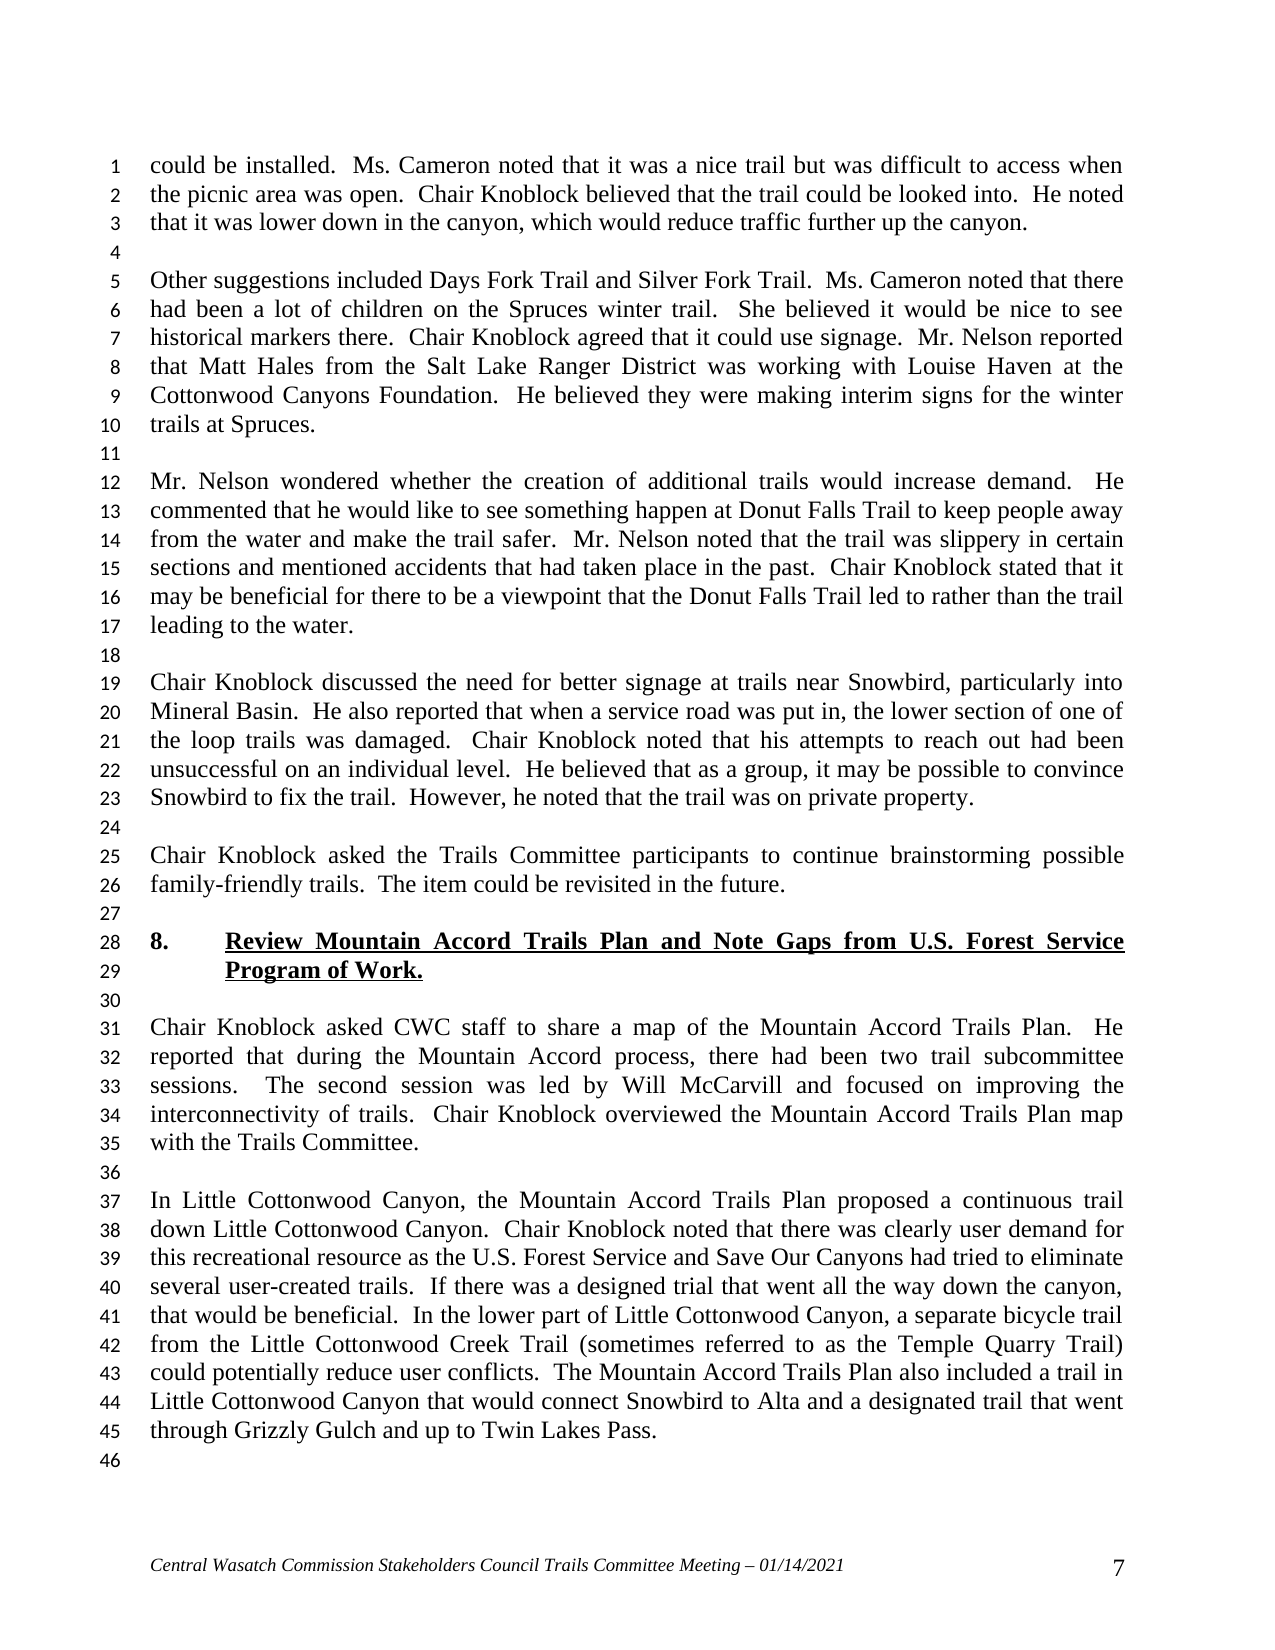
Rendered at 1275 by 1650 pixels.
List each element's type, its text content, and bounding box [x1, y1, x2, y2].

list Review Mountain Accord Trails Plan and Note Gaps from U.S. Forest Service Program of Work. [150, 926, 1125, 984]
text Chair Knoblock discussed the need for better signage at trails near Snowbird, particularly into Mineral Basin. He also reported that when a service road was put in, the lower section of one of the loop trails was damaged. Chair Knoblock noted that his attempts to reach out had been unsuccessful on an individual level. He believed that as a group, it may be possible to convince Snowbird to fix the trail. However, he noted that the trail was on private property. [150, 667, 1125, 811]
text Chair Knoblock asked the Trails Committee participants to continue brainstorming possible family-friendly trails. The item could be revisited in the future. [150, 840, 1125, 897]
text Other suggestions included Days Fork Trail and Silver Fork Trail. Ms. Cameron noted that there had been a lot of children on the Spruces winter trail. She believed it would be nice to see historical markers there. Chair Knoblock agreed that it could use signage. Mr. Nelson reported that Matt Hales from the Salt Lake Ranger District was working with Louise Haven at the Cottonwood Canyons Foundation. He believed they were making interim signs for the winter trails at Spruces. [150, 265, 1125, 437]
text Mr. Nelson wondered whether the creation of additional trails would increase demand. He commented that he would like to see something happen at Donut Falls Trail to keep people away from the water and make the trail safer. Mr. Nelson noted that the trail was slippery in certain sections and mentioned accidents that had taken place in the past. Chair Knoblock stated that it may be beneficial for there to be a viewpoint that the Donut Falls Trail led to rather than the trail leading to the water. [150, 466, 1125, 639]
text Chair Knoblock asked CWC staff to share a map of the Mountain Accord Trails Plan. He reported that during the Mountain Accord process, there had been two trail subcommittee sessions. The second session was led by Will McCarvill and focused on improving the interconnectivity of trails. Chair Knoblock overviewed the Mountain Accord Trails Plan map with the Trails Committee. [150, 1012, 1125, 1156]
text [150, 150, 1125, 236]
text In Little Cottonwood Canyon, the Mountain Accord Trails Plan proposed a continuous trail down Little Cottonwood Canyon. Chair Knoblock noted that there was clearly user demand for this recreational resource as the U.S. Forest Service and Save Our Canyons had tried to eliminate several user-created trails. If there was a designed trial that went all the way down the canyon, that would be beneficial. In the lower part of Little Cottonwood Canyon, a separate bicycle trail from the Little Cottonwood Creek Trail (sometimes referred to as the Temple Quarry Trail) could potentially reduce user conflicts. The Mountain Accord Trails Plan also included a trail in Little Cottonwood Canyon that would connect Snowbird to Alta and a designated trail that went through Grizzly Gulch and up to Twin Lakes Pass. [150, 1185, 1125, 1444]
